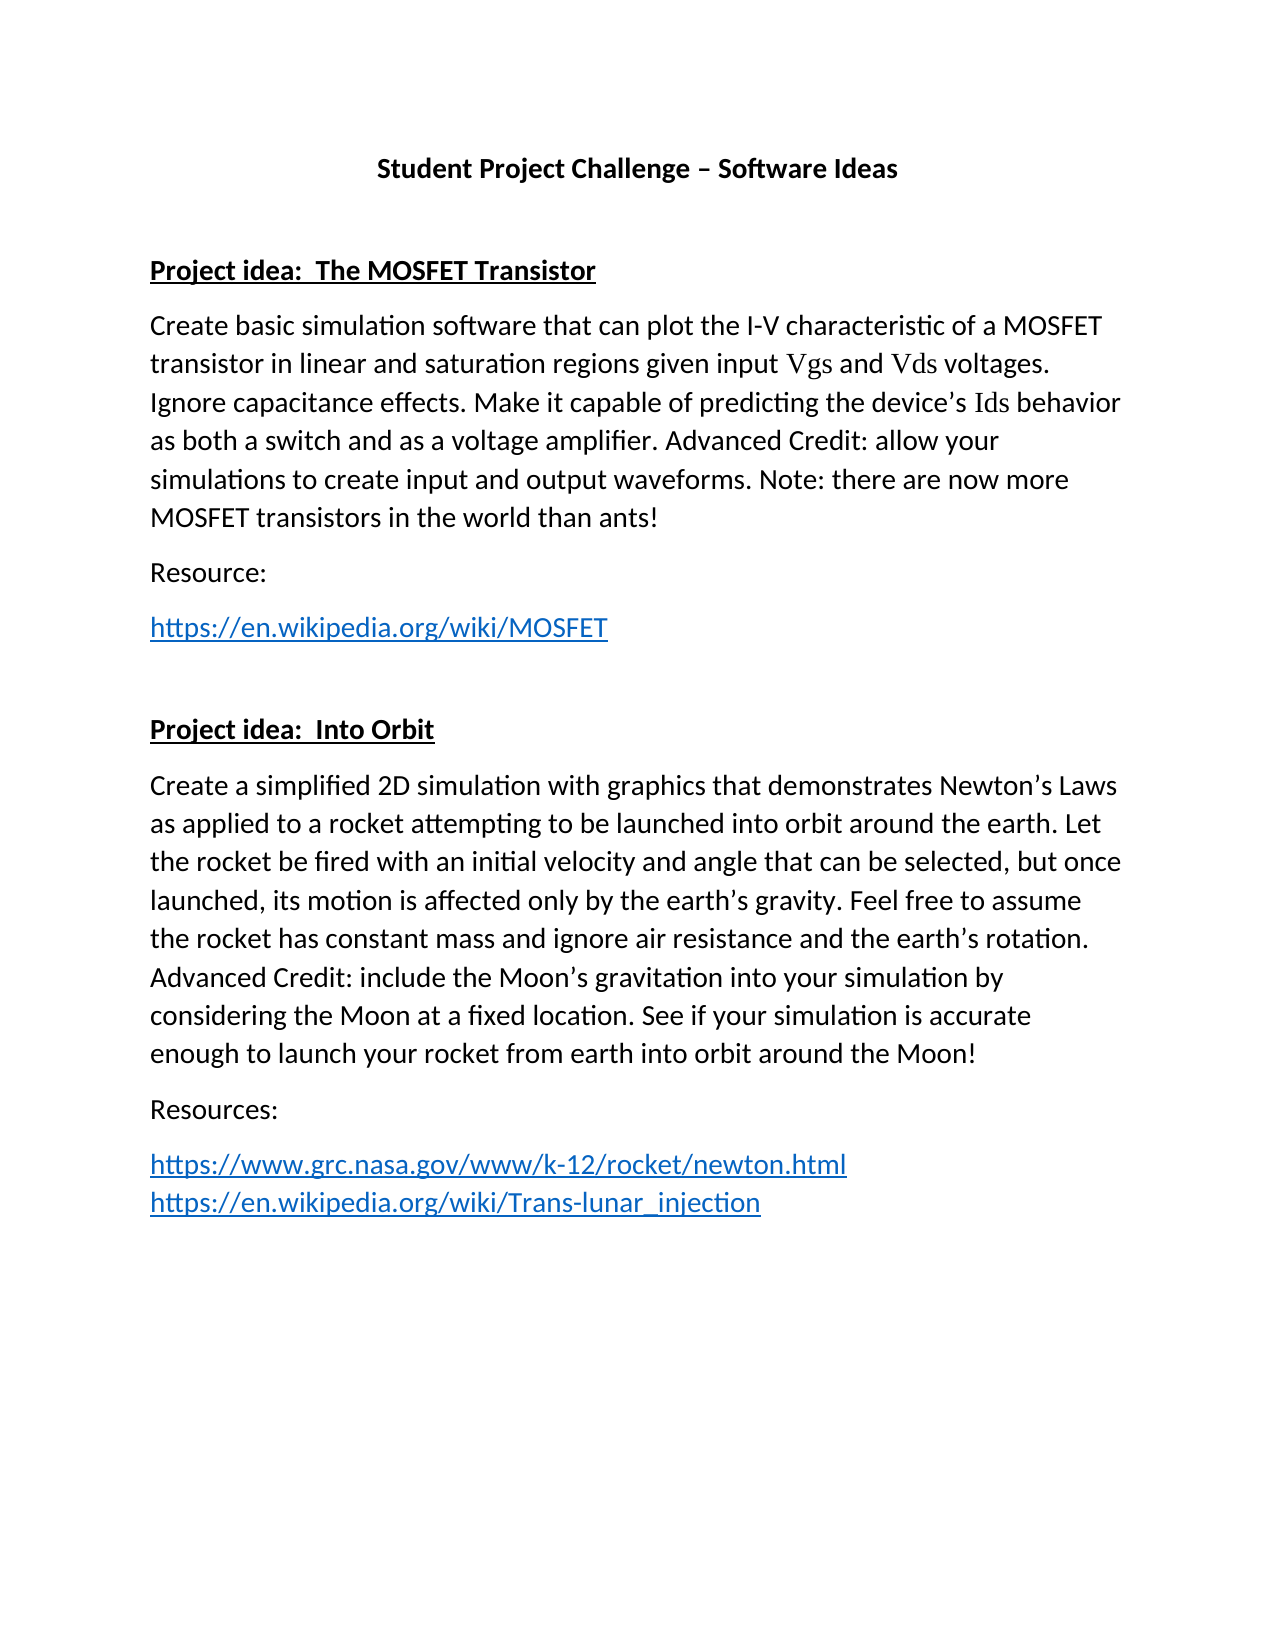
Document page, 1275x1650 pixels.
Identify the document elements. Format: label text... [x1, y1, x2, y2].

text Student Project Challenge – Software Ideas [150, 150, 1125, 186]
text https://www.grc.nasa.gov/www/k-12/rocket/newton.html https://en.wikipedia.org/wiki/Trans-lunar_injection [150, 1146, 1125, 1220]
text https://en.wikipedia.org/wiki/MOSFET [150, 609, 1125, 645]
text Project idea: The MOSFET Transistor [150, 252, 1125, 288]
text Resources: [150, 1091, 1125, 1126]
text Create a simplified 2D simulation with graphics that demonstrates Newton’s Laws as applied to a rocket attempting to be launched into orbit around the earth. Let the rocket be fired with an initial velocity and angle that can be selected, but once launched, its motion is affected only by the earth’s gravity. Feel free to assume the rocket has constant mass and ignore air resistance and the earth’s rotation. Advanced Credit: include the Moon’s gravitation into your simulation by considering the Moon at a fixed location. See if your simulation is accurate enough to launch your rocket from earth into orbit around the Moon! [150, 767, 1125, 1071]
text Project idea: Into Orbit [150, 711, 1125, 747]
text Create basic simulation software that can plot the I-V characteristic of a MOSFET transistor in linear and saturation regions given input Vgs and Vds voltages. Ignore capacitance effects. Make it capable of predicting the device’s Ids behavior as both a switch and as a voltage amplifier. Advanced Credit: allow your simulations to create input and output waveforms. Note: there are now more MOSFET transistors in the world than ants! [150, 307, 1125, 535]
text Resource: [150, 554, 1125, 590]
